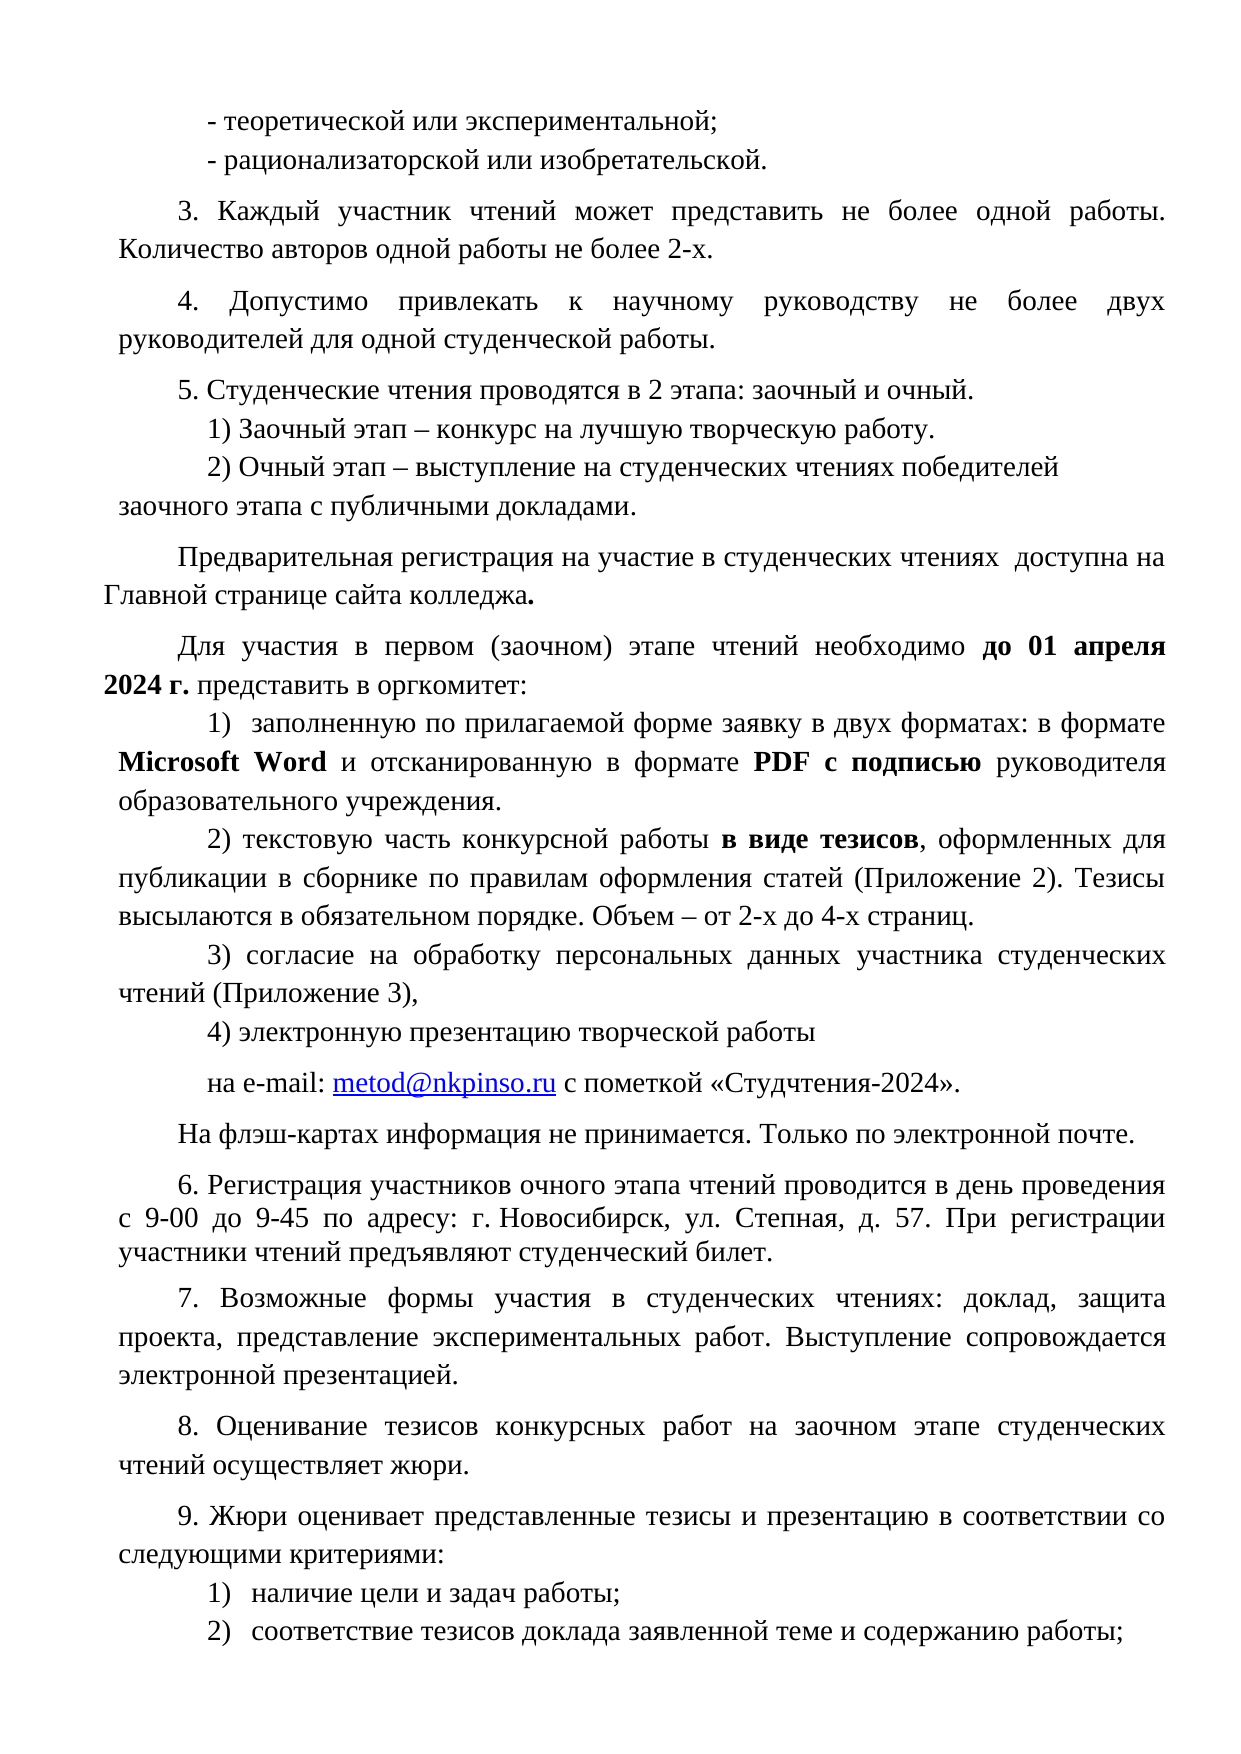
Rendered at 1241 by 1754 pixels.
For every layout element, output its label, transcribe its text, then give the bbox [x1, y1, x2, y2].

text 2) Очный этап – выступление на студенческих чтениях победителей [118, 449, 1166, 483]
text 9. Жюри оценивает представленные тезисы и презентацию в соответствии со следующими критериями: [118, 1498, 1166, 1570]
text 5. Студенческие чтения проводятся в 2 этапа: заочный и очный. [118, 372, 1166, 406]
text Предварительная регистрация на участие в студенческих чтениях доступна на Главной странице сайта колледжа. [103, 539, 1166, 611]
list заполненную по прилагаемой форме заявку в двух форматах: в формате Microsoft Word и отсканированную в формате PDF с подписью руководителя образовательного учреждения. [118, 706, 1166, 816]
list соответствие тезисов доклада заявленной теме и содержанию работы; [162, 1613, 1166, 1647]
text 4) электронную презентацию творческой работы [118, 1014, 1166, 1047]
text На флэш-картах информация не принимается. Только по электронной почте. [118, 1116, 1166, 1149]
text 7. Возможные формы участия в студенческих чтениях: доклад, защита проекта, представление экспериментальных работ. Выступление сопровождается электронной презентацией. [118, 1280, 1166, 1391]
text 3. Каждый участник чтений может представить не более одной работы. Количество авторов одной работы не более 2-х. [118, 193, 1166, 265]
text - рационализаторской или изобретательской. [118, 142, 1166, 176]
text 6. Регистрация участников очного этапа чтений проводится в день проведения с 9-00 до 9-45 по адресу: г. Новосибирск, ул. Степная, д. 57. При регистрации участники чтений предъявляют студенческий билет. [118, 1167, 1166, 1268]
text 8. Оценивание тезисов конкурсных работ на заочном этапе студенческих чтений осуществляет жюри. [118, 1408, 1166, 1480]
text Для участия в первом (заочном) этапе чтений необходимо до 01 апреля 2024 г. представить в оргкомитет: [103, 628, 1166, 701]
text на е-mail: metod@nkpinso.ru с пометкой «Студчтения-2024». [118, 1065, 1166, 1098]
list наличие цели и задач работы; [162, 1575, 1166, 1608]
text 1) Заочный этап – конкурс на лучшую творческую работу. [192, 411, 1166, 444]
text 4. Допустимо привлекать к научному руководству не более двух руководителей для одной студенческой работы. [118, 283, 1166, 355]
text заочного этапа с публичными докладами. [118, 488, 1166, 521]
text - теоретической или экспериментальной; [118, 103, 1166, 137]
text 3) согласие на обработку персональных данных участника студенческих чтений (Приложение 3), [118, 937, 1166, 1009]
text 2) текстовую часть конкурсной работы в виде тезисов, оформленных для публикации в сборнике по правилам оформления статей (Приложение 2). Тезисы высылаются в обязательном порядке. Объем – от 2-х до 4-х страниц. [118, 821, 1166, 932]
